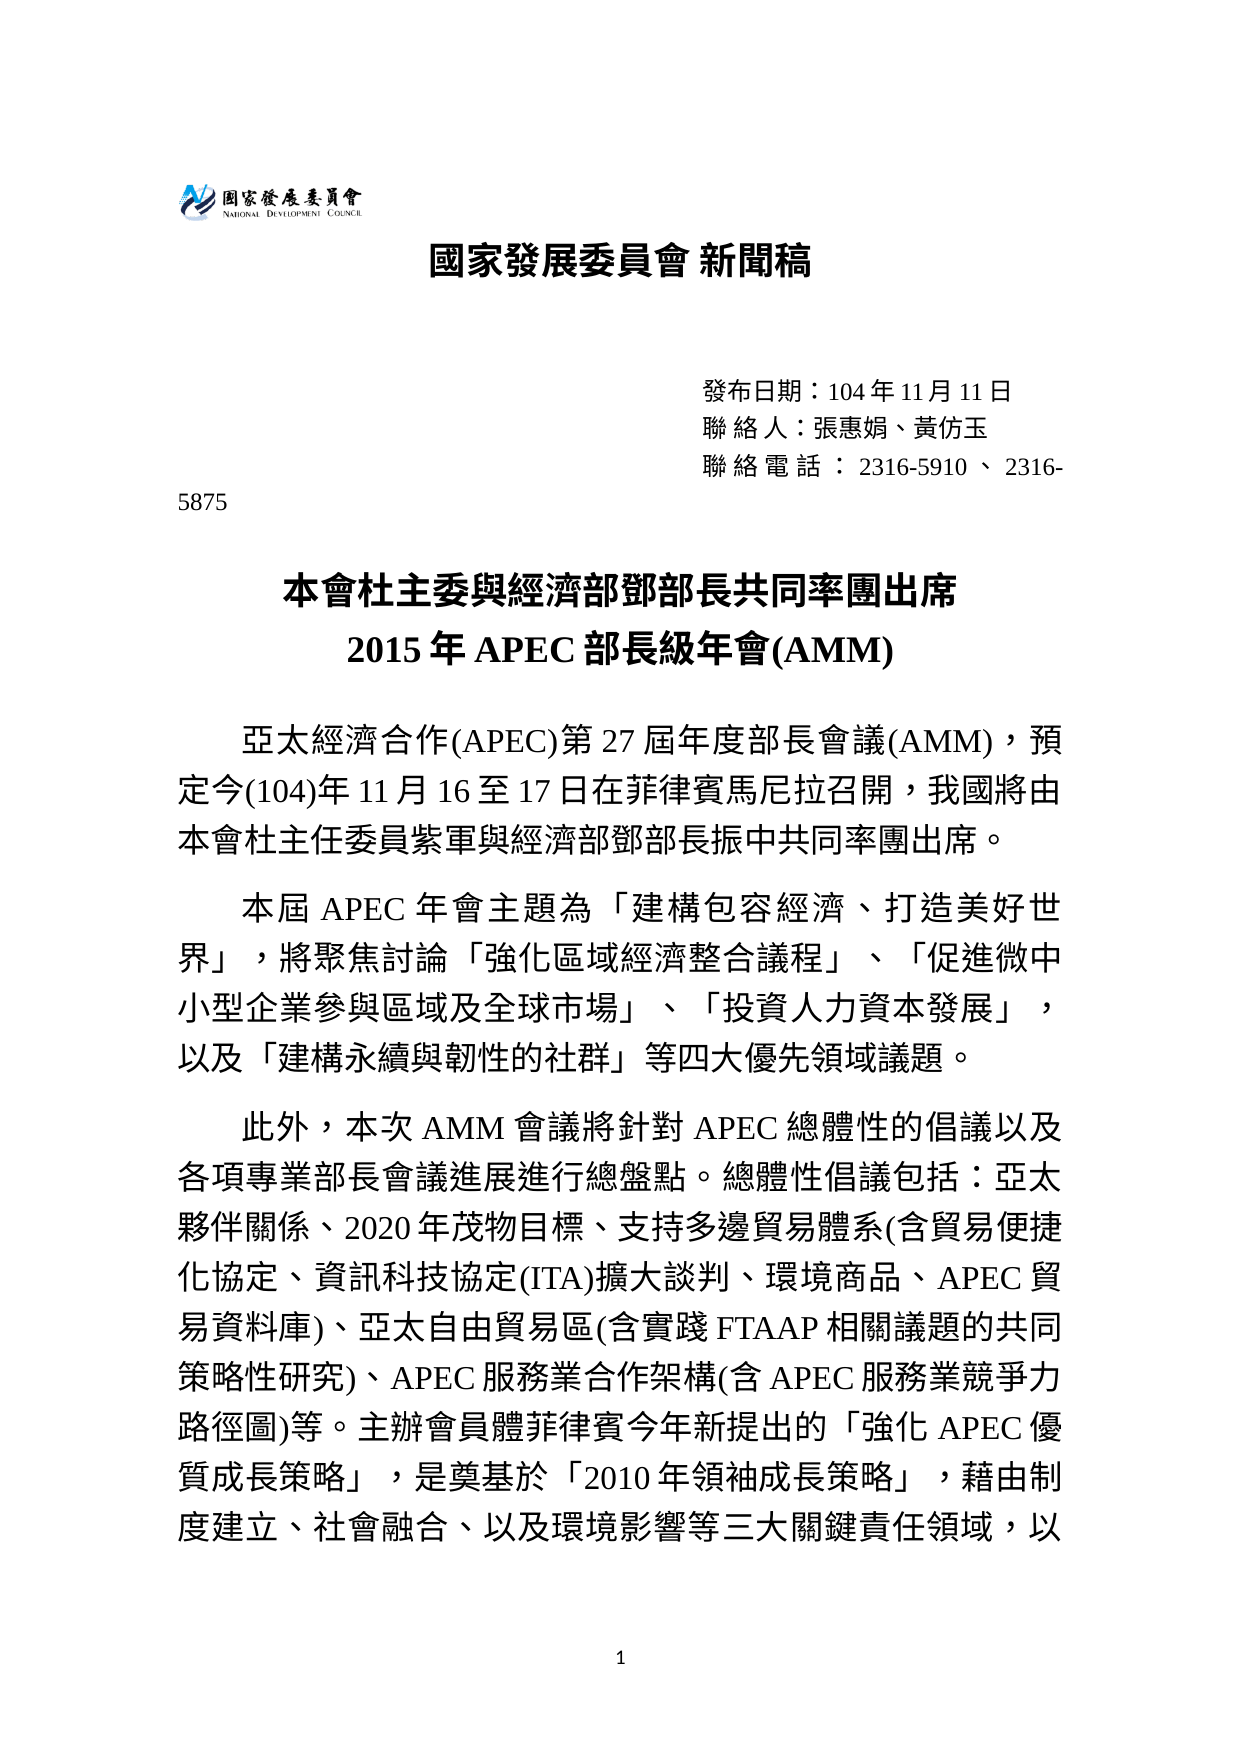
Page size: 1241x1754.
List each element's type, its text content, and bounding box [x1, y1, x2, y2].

text 國家發展委員會 新聞稿 [177, 220, 1063, 295]
text 亞太經濟合作(APEC)第27屆年度部長會議(AMM)，預定今(104)年11月16至17日在菲律賓馬尼拉召開，我國將由本會杜主任委員紫軍與經濟部鄧部長振中共同率團出席。 [177, 712, 1063, 862]
text 發布日期：104年11月11日 [177, 370, 1063, 408]
text 本會杜主委與經濟部鄧部長共同率團出席 [177, 558, 1063, 616]
text 本屆APEC年會主題為「建構包容經濟、打造美好世界」，將聚焦討論「強化區域經濟整合議程」、「促進微中小型企業參與區域及全球市場」、「投資人力資本發展」，以及「建構永續與韌性的社群」等四大優先領域議題。 [177, 881, 1063, 1081]
text 2015年APEC部長級年會(AMM) [177, 616, 1063, 674]
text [177, 1099, 1063, 1549]
picture [177, 183, 363, 221]
text 聯絡電話：2316-5910、2316-5875 [177, 445, 1063, 520]
text 聯 絡 人：張惠娟、黃仿玉 [177, 408, 1063, 445]
